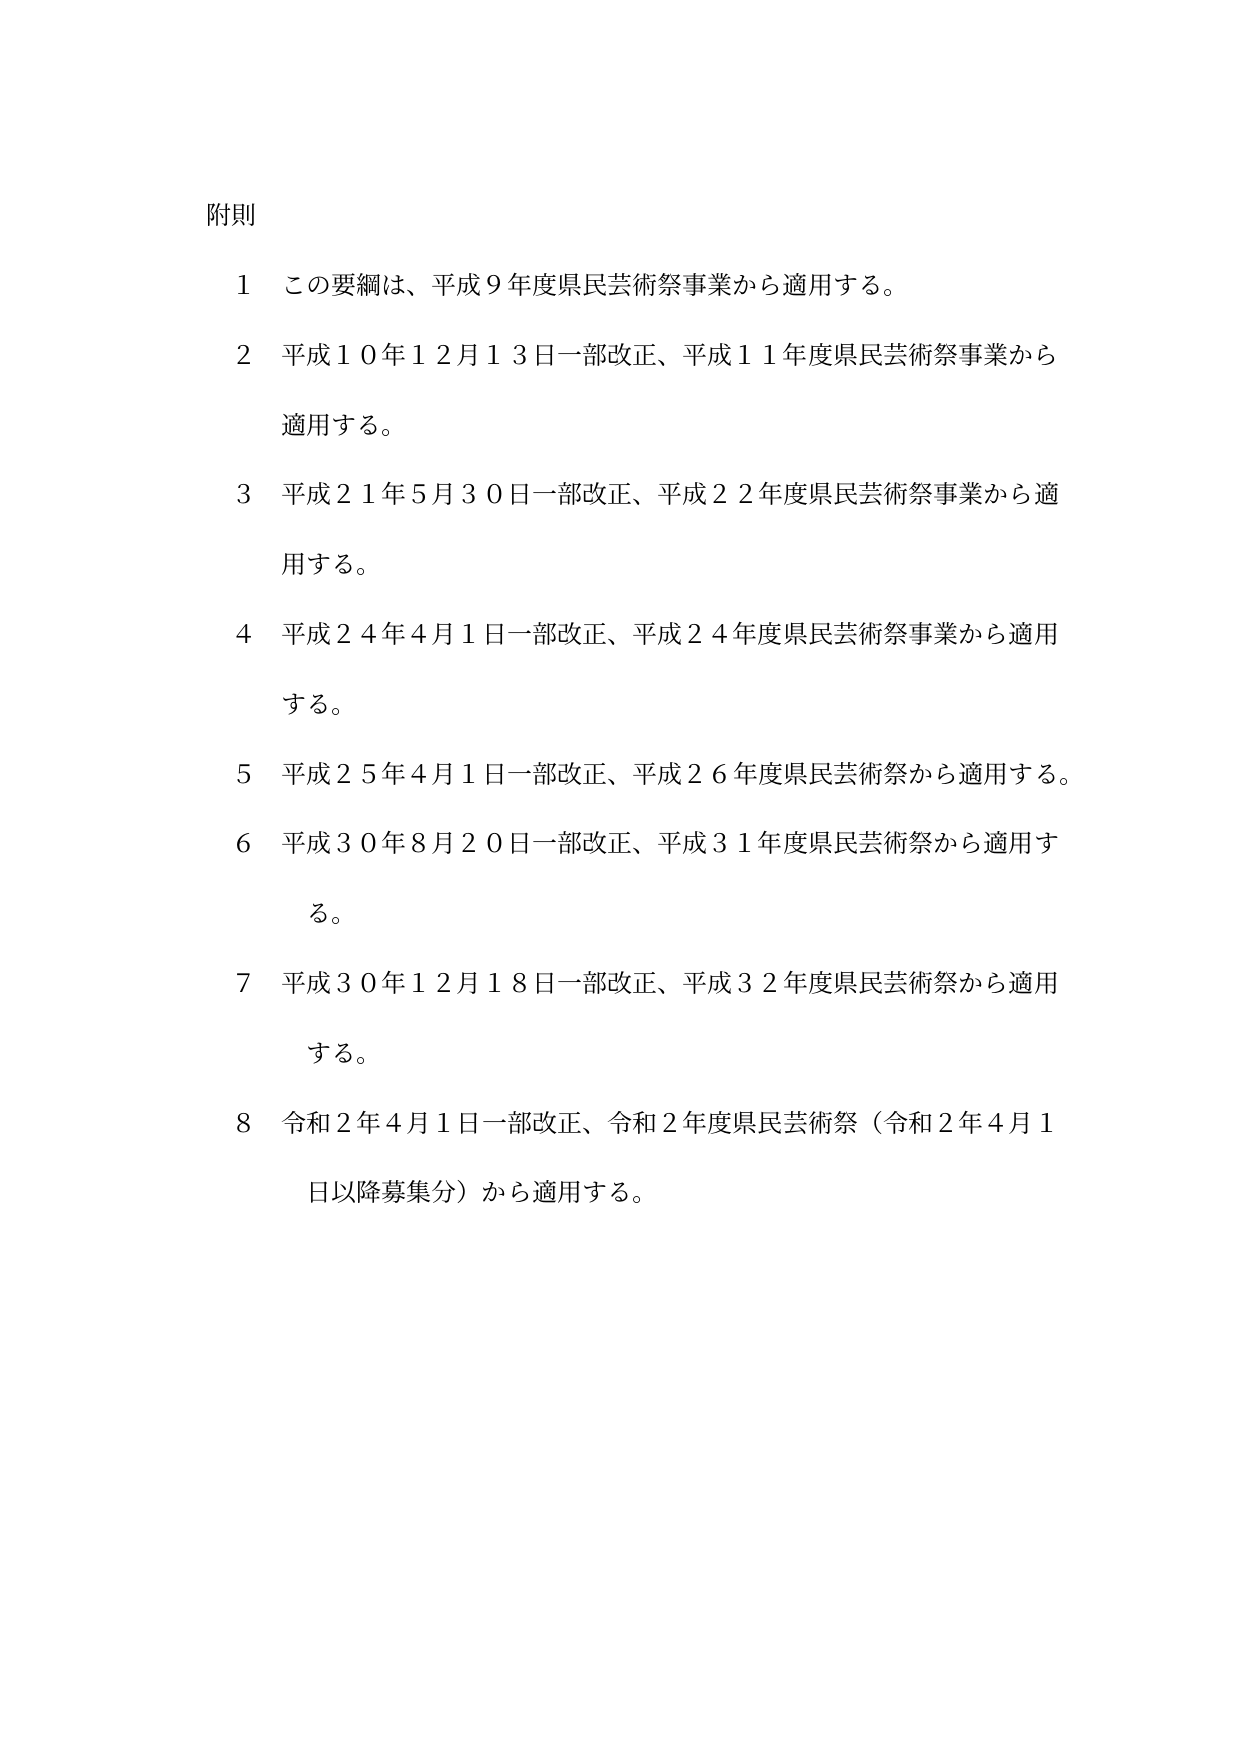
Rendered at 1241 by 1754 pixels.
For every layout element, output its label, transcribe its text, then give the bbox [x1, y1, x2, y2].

text １ この要綱は、平成９年度県民芸術祭事業から適用する。 [181, 249, 1059, 319]
text ３ 平成２１年５月３０日一部改正、平成２２年度県民芸術祭事業から適用する。 [181, 458, 1059, 598]
text ６ 平成３０年８月２０日一部改正、平成３１年度県民芸術祭から適用する。 [181, 807, 1059, 947]
text ８ 令和２年４月１日一部改正、令和２年度県民芸術祭（令和２年４月１日以降募集分）から適用する。 [181, 1086, 1059, 1226]
text ２ 平成１０年１２月１３日一部改正、平成１１年度県民芸術祭事業から適用する。 [181, 319, 1059, 458]
text ７ 平成３０年１２月１８日一部改正、平成３２年度県民芸術祭から適用する。 [181, 947, 1059, 1086]
text ４ 平成２４年４月１日一部改正、平成２４年度県民芸術祭事業から適用する。 [181, 598, 1059, 737]
text 附則 [181, 179, 1059, 249]
text ５ 平成２５年４月１日一部改正、平成２６年度県民芸術祭から適用する。 [181, 737, 1059, 807]
